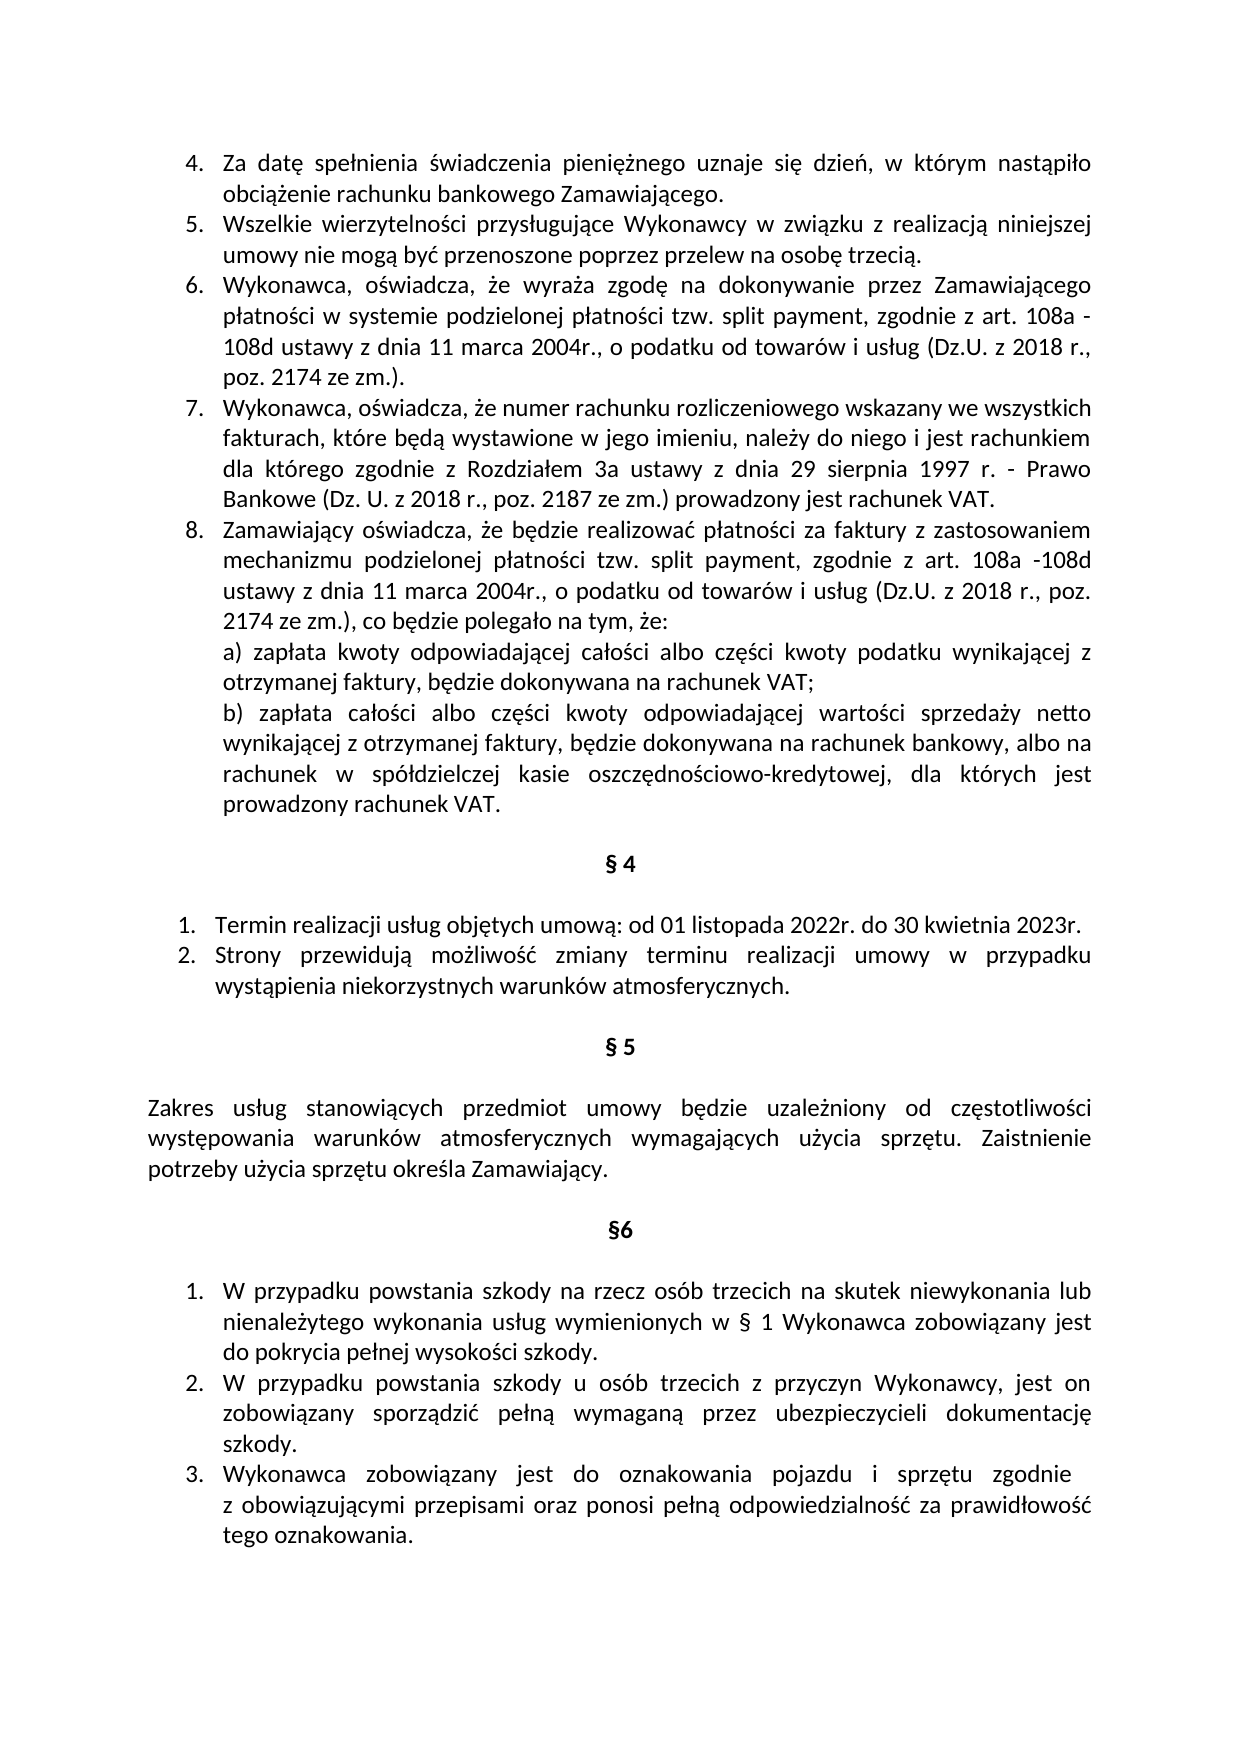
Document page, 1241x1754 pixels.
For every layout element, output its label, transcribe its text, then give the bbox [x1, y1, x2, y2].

list Strony przewidują możliwość zmiany terminu realizacji umowy w przypadku wystąpienia niekorzystnych warunków atmosferycznych. [177, 939, 1093, 1000]
text Zakres usług stanowiących przedmiot umowy będzie uzależniony od częstotliwości występowania warunków atmosferycznych wymagających użycia sprzętu. Zaistnienie potrzeby użycia sprzętu określa Zamawiający. [148, 1092, 1093, 1183]
list Wykonawca, oświadcza, że numer rachunku rozliczeniowego wskazany we wszystkich fakturach, które będą wystawione w jego imieniu, należy do niego i jest rachunkiem dla którego zgodnie z Rozdziałem 3a ustawy z dnia 29 sierpnia 1997 r. - Prawo Bankowe (Dz. U. z 2018 r., poz. 2187 ze zm.) prowadzony jest rachunek VAT. [185, 392, 1093, 514]
list Wszelkie wierzytelności przysługujące Wykonawcy w związku z realizacją niniejszej umowy nie mogą być przenoszone poprzez przelew na osobę trzecią. [185, 209, 1093, 270]
text § 5 [148, 1031, 1093, 1061]
list Wykonawca zobowiązany jest do oznakowania pojazdu i sprzętu zgodnie z obowiązującymi przepisami oraz ponosi pełną odpowiedzialność za prawidłowość tego oznakowania. [185, 1458, 1093, 1550]
list W przypadku powstania szkody na rzecz osób trzecich na skutek niewykonania lub nienależytego wykonania usług wymienionych w § 1 Wykonawca zobowiązany jest do pokrycia pełnej wysokości szkody. [185, 1275, 1093, 1367]
list W przypadku powstania szkody u osób trzecich z przyczyn Wykonawcy, jest on zobowiązany sporządzić pełną wymaganą przez ubezpieczycieli dokumentację szkody. [185, 1367, 1093, 1458]
list Zamawiający oświadcza, że będzie realizować płatności za faktury z zastosowaniem mechanizmu podzielonej płatności tzw. split payment, zgodnie z art. 108a -108d ustawy z dnia 11 marca 2004r., o podatku od towarów i usług (Dz.U. z 2018 r., poz. 2174 ze zm.), co będzie polegało na tym, że: [185, 514, 1093, 636]
text §6 [148, 1214, 1093, 1244]
list Za datę spełnienia świadczenia pieniężnego uznaje się dzień, w którym nastąpiło obciążenie rachunku bankowego Zamawiającego. [185, 148, 1093, 209]
text § 4 [148, 848, 1093, 878]
list Termin realizacji usług objętych umową: od 01 listopada 2022r. do 30 kwietnia 2023r. [177, 909, 1093, 939]
text a) zapłata kwoty odpowiadającej całości albo części kwoty podatku wynikającej z otrzymanej faktury, będzie dokonywana na rachunek VAT; [223, 636, 1093, 697]
text b) zapłata całości albo części kwoty odpowiadającej wartości sprzedaży netto wynikającej z otrzymanej faktury, będzie dokonywana na rachunek bankowy, albo na rachunek w spółdzielczej kasie oszczędnościowo-kredytowej, dla których jest prowadzony rachunek VAT. [223, 697, 1093, 819]
list Wykonawca, oświadcza, że wyraża zgodę na dokonywanie przez Zamawiającego płatności w systemie podzielonej płatności tzw. split payment, zgodnie z art. 108a -108d ustawy z dnia 11 marca 2004r., o podatku od towarów i usług (Dz.U. z 2018 r., poz. 2174 ze zm.). [185, 270, 1093, 392]
